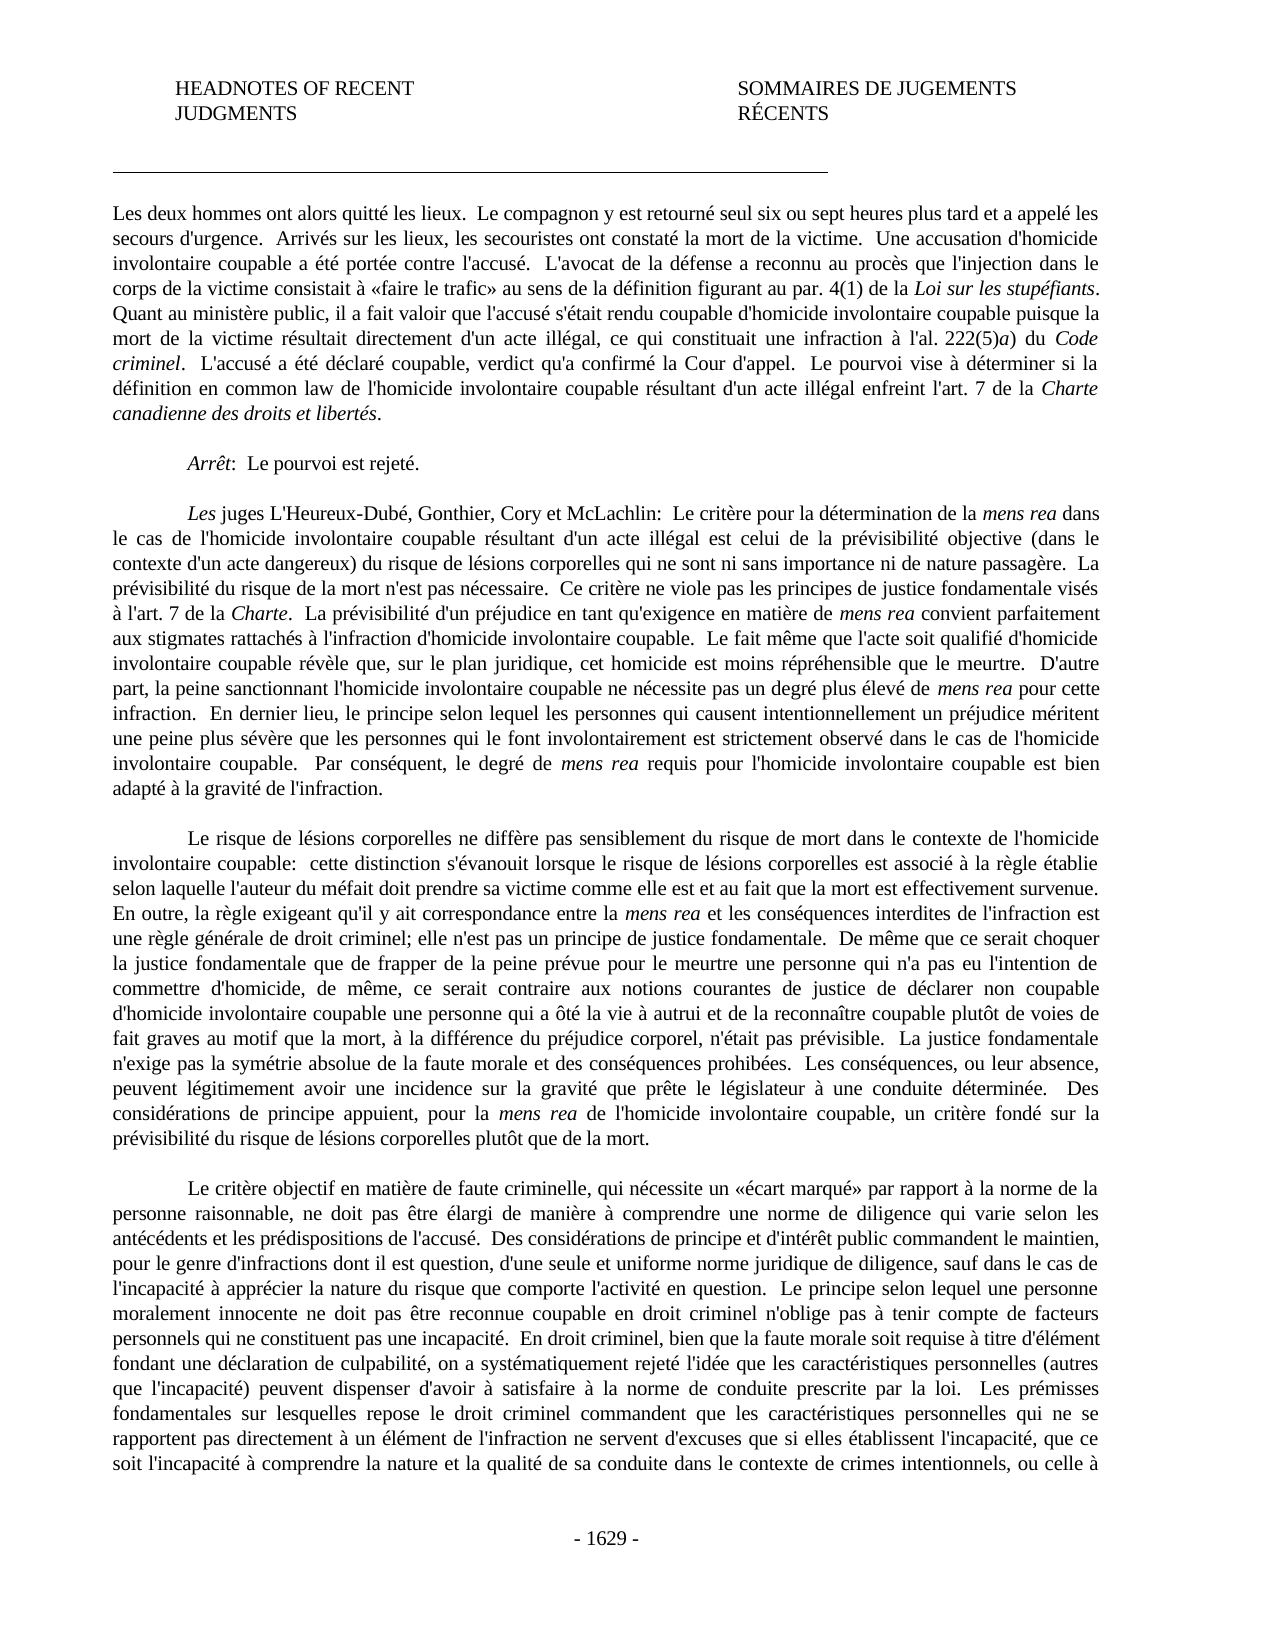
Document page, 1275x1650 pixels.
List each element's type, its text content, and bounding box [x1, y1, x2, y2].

text Le risque de lésions corporelles ne diffère pas sensiblement du risque de mort dans le contexte de l'homicide involontaire coupable: cette distinction s'évanouit lorsque le risque de lésions corporelles est associé à la règle établie selon laquelle l'auteur du méfait doit prendre sa victime comme elle est et au fait que la mort est effectivement survenue. En outre, la règle exigeant qu'il y ait correspondance entre la mens rea et les conséquences interdites de l'infraction est une règle générale de droit criminel; elle n'est pas un principe de justice fondamentale. De même que ce serait choquer la justice fondamentale que de frapper de la peine prévue pour le meurtre une personne qui n'a pas eu l'intention de commettre d'homicide, de même, ce serait contraire aux notions courantes de justice de déclarer non coupable d'homicide involontaire coupable une personne qui a ôté la vie à autrui et de la reconnaître coupable plutôt de voies de fait graves au motif que la mort, à la différence du préjudice corporel, n'était pas prévisible. La justice fondamentale n'exige pas la symétrie absolue de la faute morale et des conséquences prohibées. Les conséquences, ou leur absence, peuvent légitimement avoir une incidence sur la gravité que prête le législateur à une conduite déterminée. Des considérations de principe appuient, pour la mens rea de l'homicide involontaire coupable, un critère fondé sur la prévisibilité du risque de lésions corporelles plutôt que de la mort. [112, 825, 1100, 1150]
text Arrêt: Le pourvoi est rejeté. [112, 450, 1100, 475]
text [112, 200, 1100, 425]
text Les juges L'Heureux-Dubé, Gonthier, Cory et McLachlin: Le critère pour la détermination de la mens rea dans le cas de l'homicide involontaire coupable résultant d'un acte illégal est celui de la prévisibilité objective (dans le contexte d'un acte dangereux) du risque de lésions corporelles qui ne sont ni sans importance ni de nature passagère. La prévisibilité du risque de la mort n'est pas nécessaire. Ce critère ne viole pas les principes de justice fondamentale visés à l'art. 7 de la Charte. La prévisibilité d'un préjudice en tant qu'exigence en matière de mens rea convient parfaitement aux stigmates rattachés à l'infraction d'homicide involontaire coupable. Le fait même que l'acte soit qualifié d'homicide involontaire coupable révèle que, sur le plan juridique, cet homicide est moins répréhensible que le meurtre. D'autre part, la peine sanctionnant l'homicide involontaire coupable ne nécessite pas un degré plus élevé de mens rea pour cette infraction. En dernier lieu, le principe selon lequel les personnes qui causent intentionnellement un préjudice méritent une peine plus sévère que les personnes qui le font involontairement est strictement observé dans le cas de l'homicide involontaire coupable. Par conséquent, le degré de mens rea requis pour l'homicide involontaire coupable est bien adapté à la gravité de l'infraction. [112, 500, 1100, 800]
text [112, 1175, 1100, 1475]
